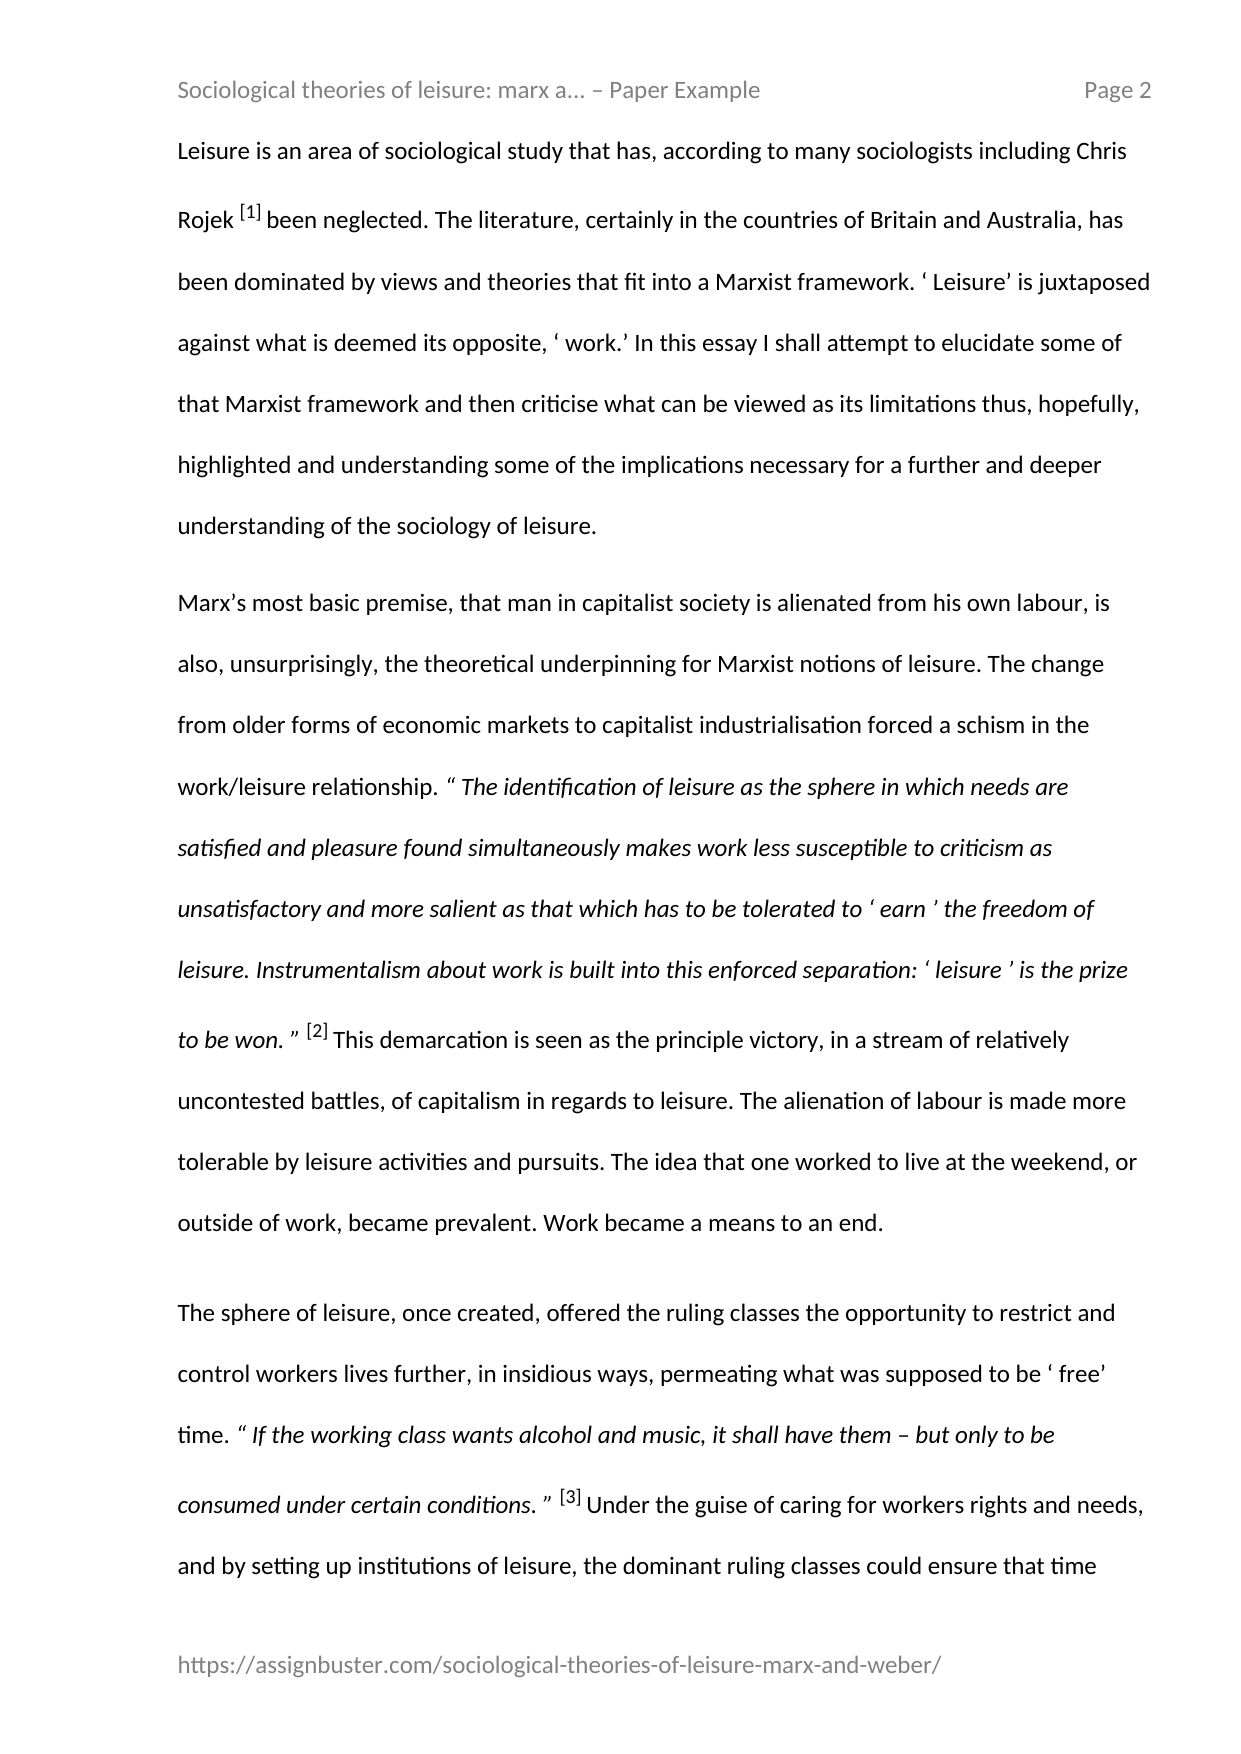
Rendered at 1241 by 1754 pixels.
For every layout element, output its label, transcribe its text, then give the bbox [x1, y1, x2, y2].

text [177, 1297, 1152, 1581]
text Leisure is an area of sociological study that has, according to many sociologists including Chris Rojek [1] been neglected. The literature, certainly in the countries of Britain and Australia, has been dominated by views and theories that fit into a Marxist framework. ‘ Leisure’ is juxtaposed against what is deemed its opposite, ‘ work.’ In this essay I shall attempt to elucidate some of that Marxist framework and then criticise what can be viewed as its limitations thus, hopefully, highlighted and understanding some of the implications necessary for a further and deeper understanding of the sociology of leisure. [177, 135, 1152, 540]
text Marx’s most basic premise, that man in capitalist society is alienated from his own labour, is also, unsurprisingly, the theoretical underpinning for Marxist notions of leisure. The change from older forms of economic markets to capitalist industrialisation forced a schism in the work/leisure relationship. “ The identification of leisure as the sphere in which needs are satisfied and pleasure found simultaneously makes work less susceptible to criticism as unsatisfactory and more salient as that which has to be tolerated to ‘ earn ’ the freedom of leisure. Instrumentalism about work is built into this enforced separation: ‘ leisure ’ is the prize to be won. ” [2] This demarcation is seen as the principle victory, in a stream of relatively uncontested battles, of capitalism in regards to leisure. The alienation of labour is made more tolerable by leisure activities and pursuits. The idea that one worked to live at the weekend, or outside of work, became prevalent. Work became a means to an end. [177, 588, 1152, 1237]
